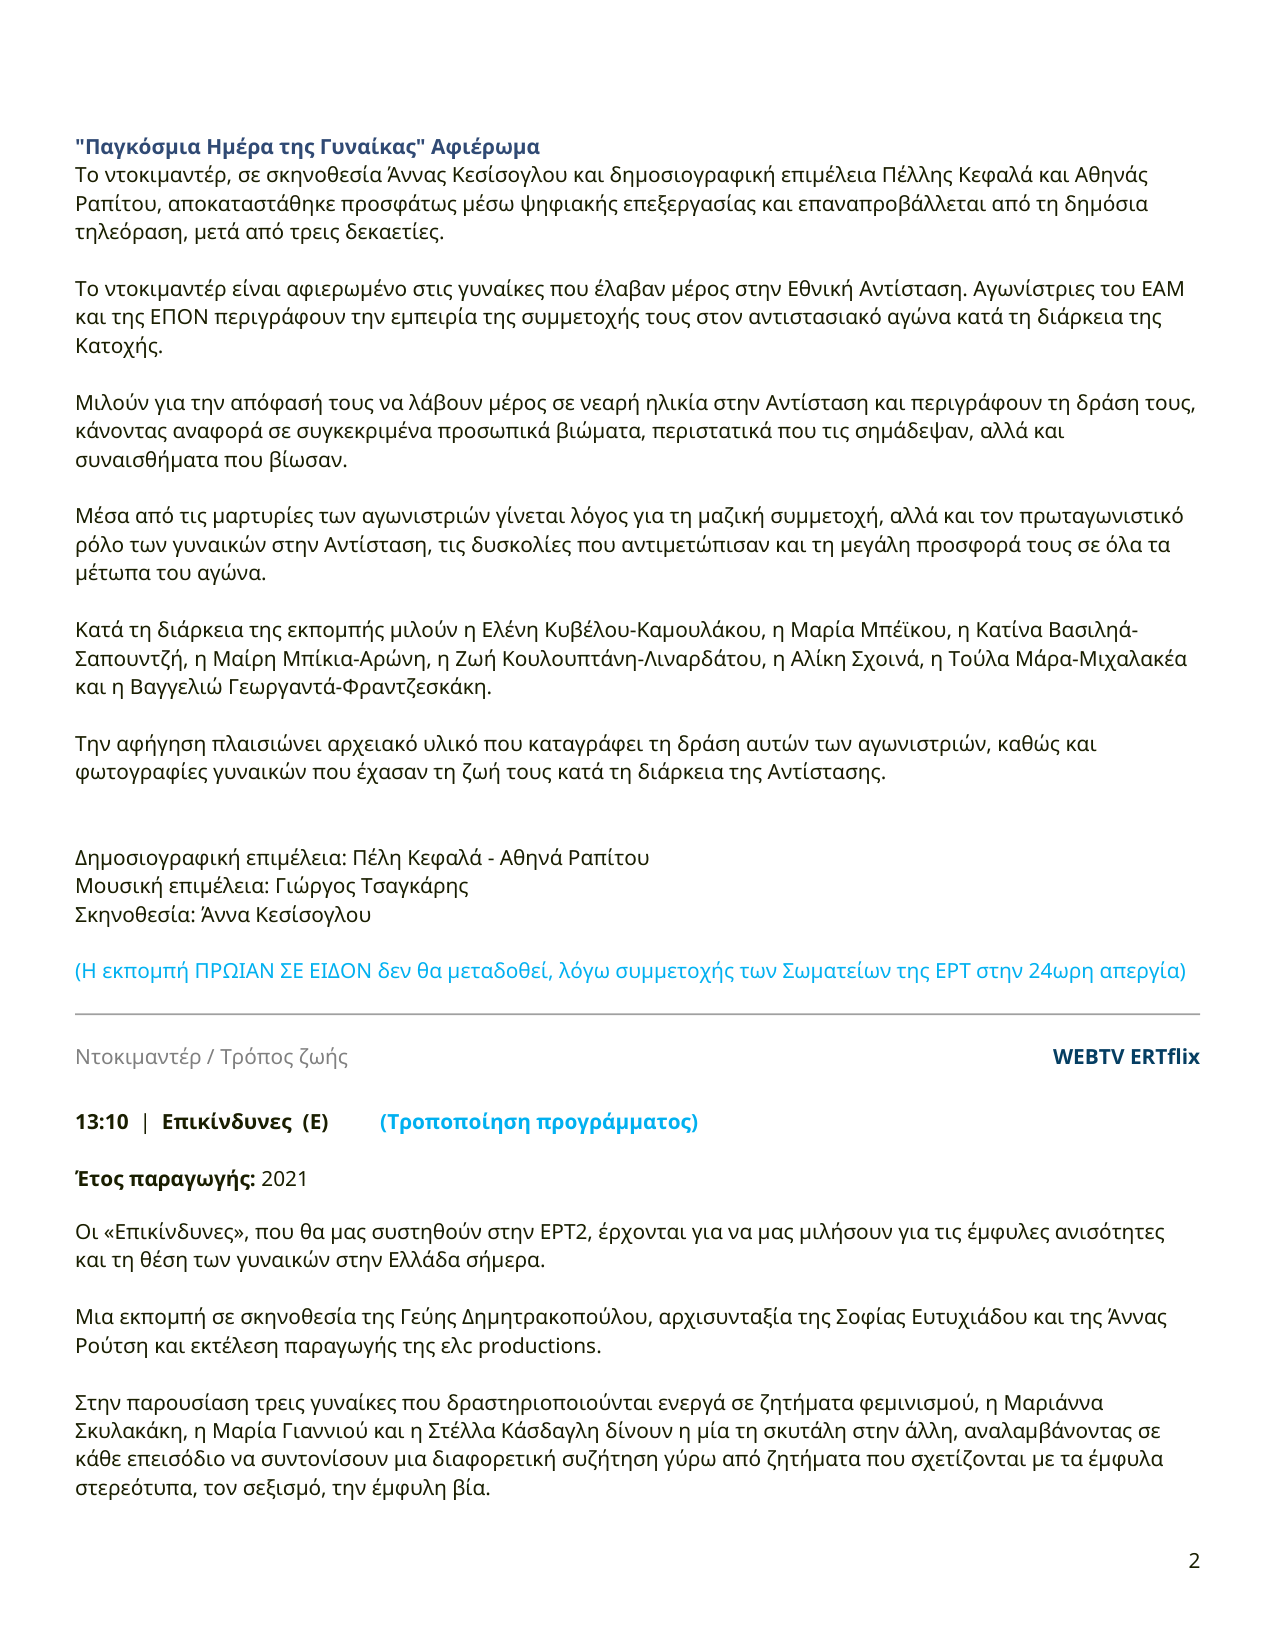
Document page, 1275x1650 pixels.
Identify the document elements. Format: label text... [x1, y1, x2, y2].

text Δημοσιογραφική επιμέλεια: Πέλη Κεφαλά - Αθηνά Ραπίτου Μουσική επιμέλεια: Γιώργος Τσαγκάρης Σκηνοθεσία: Άννα Κεσίσογλου [75, 786, 1200, 928]
text (Η εκπομπή ΠΡΩΙΑΝ ΣΕ ΕΙΔΟΝ δεν θα μεταδοθεί, λόγω συμμετοχής των Σωματείων της ΕΡΤ στην 24ωρη απεργία) [75, 957, 1200, 985]
text "Παγκόσμια Ημέρα της Γυναίκας" Αφιέρωμα [75, 75, 1200, 160]
text 13:10 | Επικίνδυνες (E) (Τροποποίηση προγράμματος) Έτος παραγωγής: 2021 [75, 1071, 1200, 1192]
table_header Ντοκιμαντέρ / Τρόπος ζωής [75, 1042, 637, 1071]
text Το ντοκιμαντέρ, σε σκηνοθεσία Άννας Κεσίσογλου και δημοσιογραφική επιμέλεια Πέλλης Κεφαλά και Αθηνάς Ραπίτου, αποκαταστάθηκε προσφάτως μέσω ψηφιακής επεξεργασίας και επαναπροβάλλεται από τη δημόσια τηλεόραση, μετά από τρεις δεκαετίες. Το ντοκιμαντέρ είναι αφιερωμένο στις γυναίκες που έλαβαν μέρος στην Εθνική Αντίσταση. Αγωνίστριες του ΕΑΜ και της ΕΠΟΝ περιγράφουν την εμπειρία της συμμετοχής τους στον αντιστασιακό αγώνα κατά τη διάρκεια της Κατοχής. Μιλούν για την απόφασή τους να λάβουν μέρος σε νεαρή ηλικία στην Αντίσταση και περιγράφουν τη δράση τους, κάνοντας αναφορά σε συγκεκριμένα προσωπικά βιώματα, περιστατικά που τις σημάδεψαν, αλλά και συναισθήματα που βίωσαν. Μέσα από τις μαρτυρίες των αγωνιστριών γίνεται λόγος για τη μαζική συμμετοχή, αλλά και τον πρωταγωνιστικό ρόλο των γυναικών στην Αντίσταση, τις δυσκολίες που αντιμετώπισαν και τη μεγάλη προσφορά τους σε όλα τα μέτωπα του αγώνα. Κατά τη διάρκεια της εκπομπής μιλούν η Ελένη Κυβέλου-Καμουλάκου, η Μαρία Μπέϊκου, η Κατίνα Βασιληά-Σαπουντζή, η Μαίρη Μπίκια-Αρώνη, η Ζωή Κουλουπτάνη-Λιναρδάτου, η Αλίκη Σχοινά, η Τούλα Μάρα-Μιχαλακέα και η Βαγγελιώ Γεωργαντά-Φραντζεσκάκη. Την αφήγηση πλαισιώνει αρχειακό υλικό που καταγράφει τη δράση αυτών των αγωνιστριών, καθώς και φωτογραφίες γυναικών που έχασαν τη ζωή τους κατά τη διάρκεια της Αντίστασης. [75, 160, 1200, 786]
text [75, 1217, 1200, 1530]
table_header WEBTV ERTflix [638, 1042, 1200, 1071]
